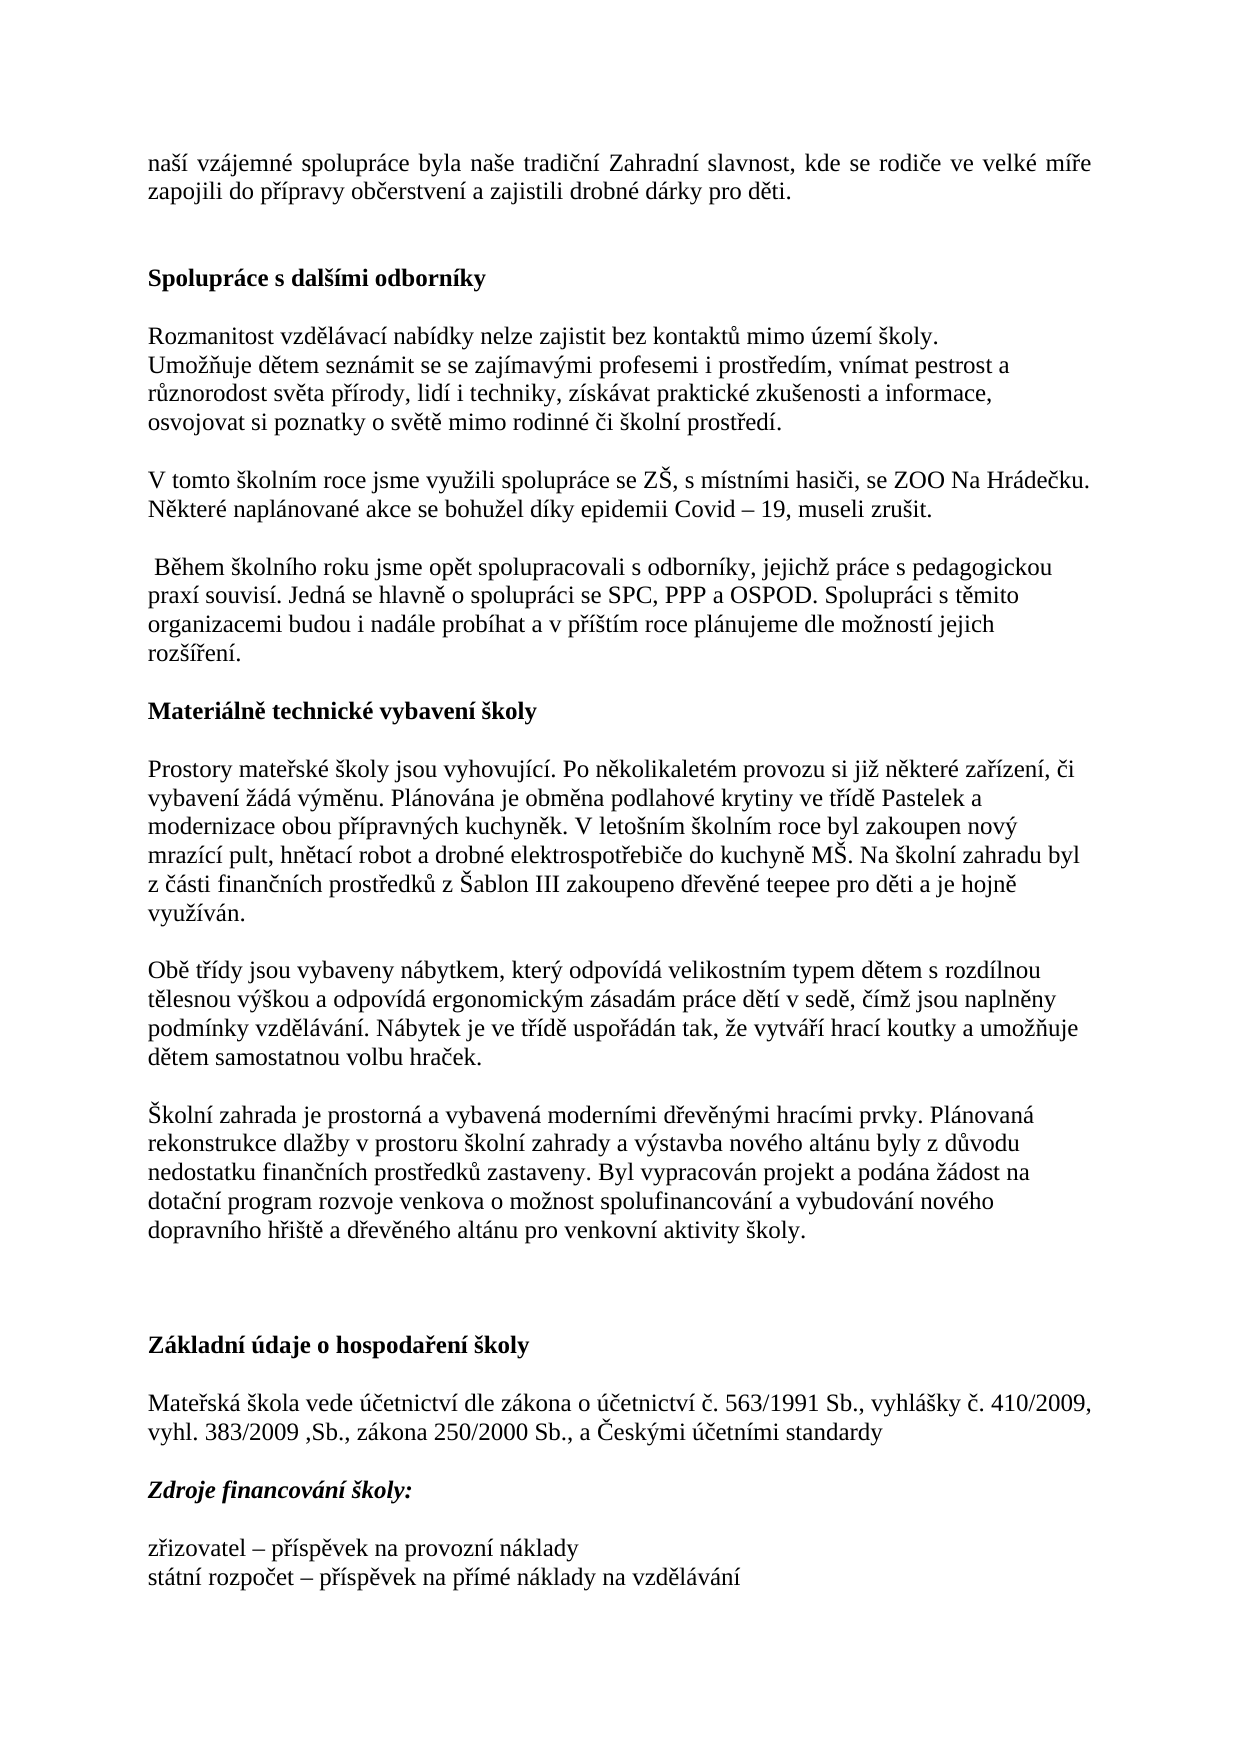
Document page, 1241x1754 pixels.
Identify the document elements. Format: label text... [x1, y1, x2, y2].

text Zdroje financování školy: [148, 1475, 1093, 1504]
text Materiálně technické vybavení školy [148, 696, 1093, 725]
text Rozmanitost vzdělávací nabídky nelze zajistit bez kontaktů mimo území školy. Umožňuje dětem seznámit se se zajímavými profesemi i prostředím, vnímat pestrost a různorodost světa přírody, lidí i techniky, získávat praktické zkušenosti a informace, osvojovat si poznatky o světě mimo rodinné či školní prostředí. [148, 321, 1093, 436]
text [148, 1533, 1093, 1591]
text Obě třídy jsou vybaveny nábytkem, který odpovídá velikostním typem dětem s rozdílnou tělesnou výškou a odpovídá ergonomickým zásadám práce dětí v sedě, čímž jsou naplněny podmínky vzdělávání. Nábytek je ve třídě uspořádán tak, že vytváří hrací koutky a umožňuje dětem samostatnou volbu hraček. [148, 956, 1093, 1071]
text Během školního roku jsme opět spolupracovali s odborníky, jejichž práce s pedagogickou praxí souvisí. Jedná se hlavně o spolupráci se SPC, PPP a OSPOD. Spolupráci s těmito organizacemi budou i nadále probíhat a v příštím roce plánujeme dle možností jejich rozšíření. [148, 552, 1093, 667]
text V tomto školním roce jsme využili spolupráce se ZŠ, s místními hasiči, se ZOO Na Hrádečku. Některé naplánované akce se bohužel díky epidemii Covid – 19, museli zrušit. [148, 465, 1093, 523]
text Mateřská škola vede účetnictví dle zákona o účetnictví č. 563/1991 Sb., vyhlášky č. 410/2009, vyhl. 383/2009 ,Sb., zákona 250/2000 Sb., a Českými účetními standardy [148, 1388, 1093, 1446]
text Prostory mateřské školy jsou vyhovující. Po několikaletém provozu si již některé zařízení, či vybavení žádá výměnu. Plánována je obměna podlahové krytiny ve třídě Pastelek a modernizace obou přípravných kuchyněk. V letošním školním roce byl zakoupen nový mrazící pult, hnětací robot a drobné elektrospotřebiče do kuchyně MŠ. Na školní zahradu byl z části finančních prostředků z Šablon III zakoupeno dřevěné teepee pro děti a je hojně využíván. [148, 754, 1093, 926]
text Školní zahrada je prostorná a vybavená moderními dřevěnými hracími prvky. Plánovaná rekonstrukce dlažby v prostoru školní zahrady a výstavba nového altánu byly z důvodu nedostatku finančních prostředků zastaveny. Byl vypracován projekt a podána žádost na dotační program rozvoje venkova o možnost spolufinancování a vybudování nového dopravního hřiště a dřevěného altánu pro venkovní aktivity školy. [148, 1100, 1093, 1243]
text Základní údaje o hospodaření školy [148, 1331, 1093, 1359]
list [148, 148, 1093, 205]
text Spolupráce s dalšími odborníky [148, 263, 1093, 292]
